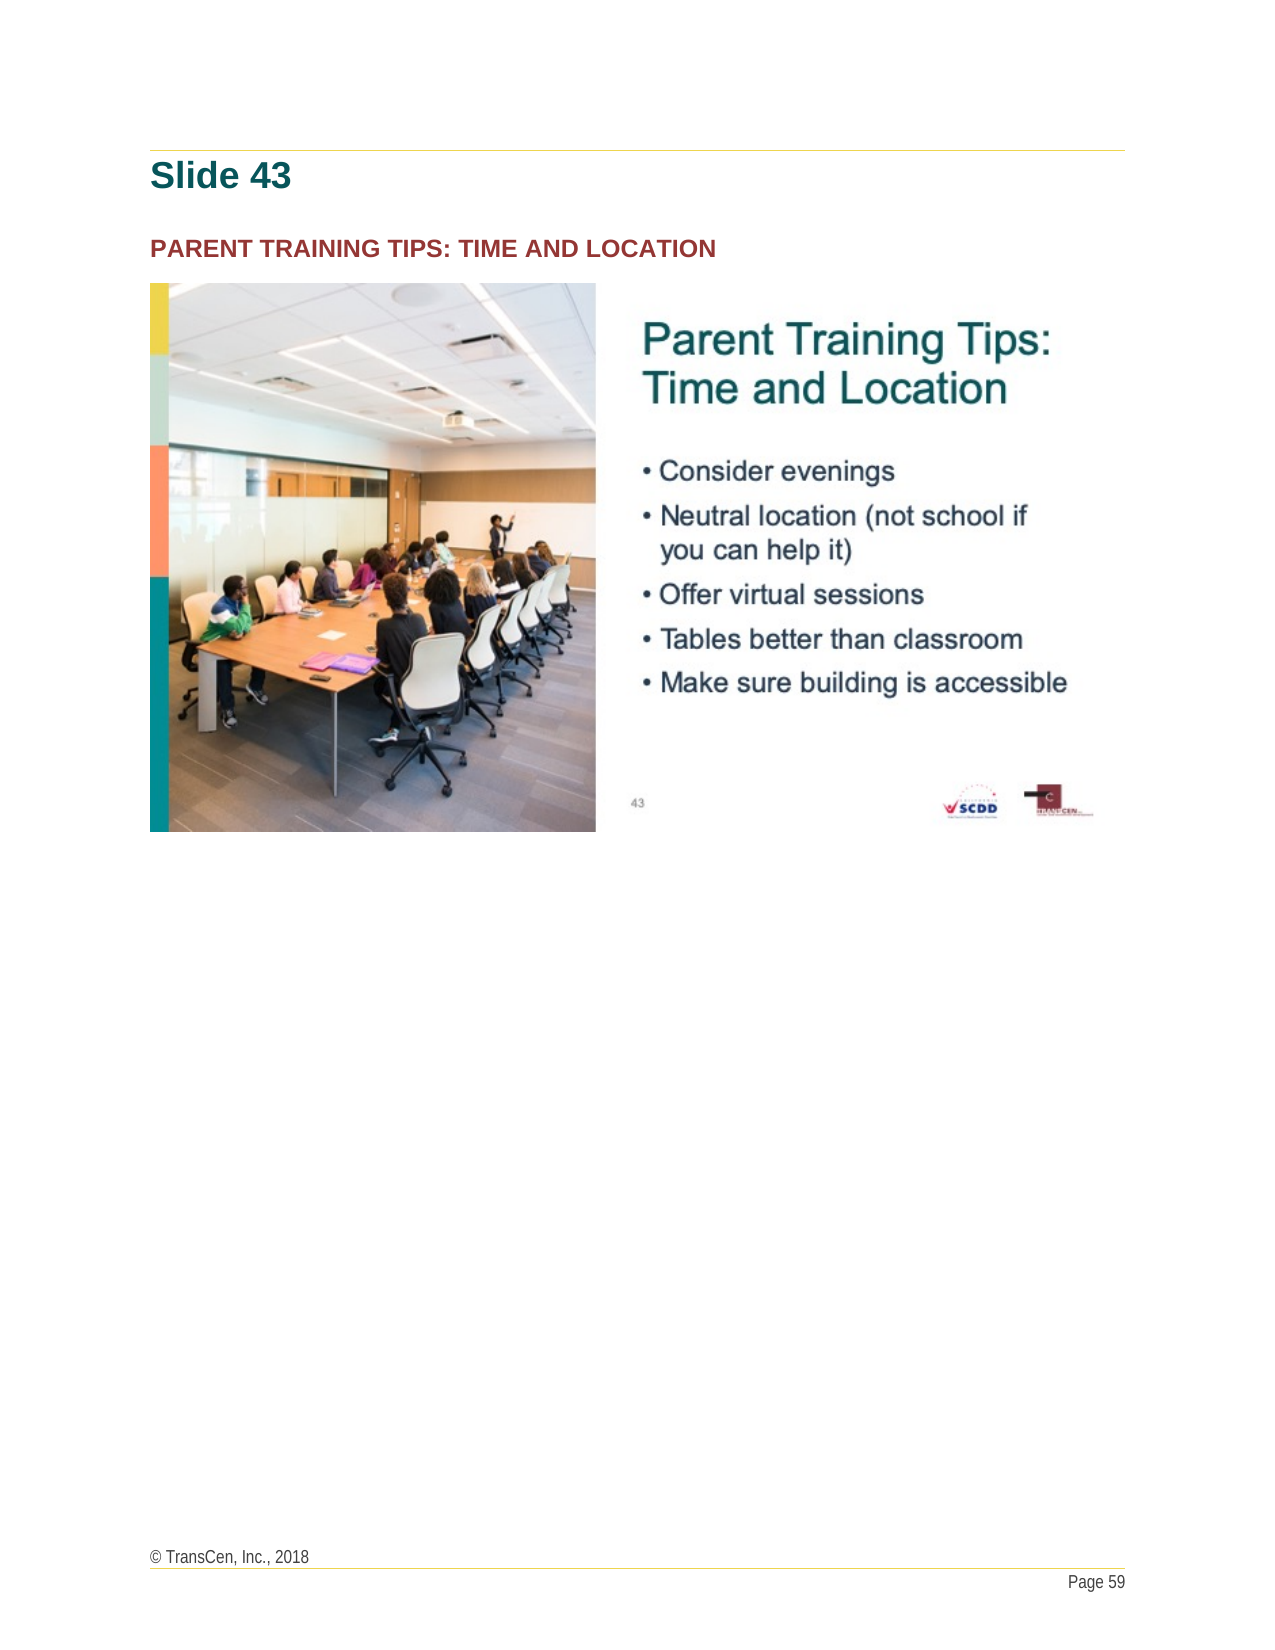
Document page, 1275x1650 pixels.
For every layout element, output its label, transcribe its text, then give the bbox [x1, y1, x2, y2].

picture [150, 283, 1125, 832]
text Slide 43 [150, 151, 1125, 196]
text PARENT TRAINING TIPS: TIME AND LOCATION [150, 234, 1125, 262]
